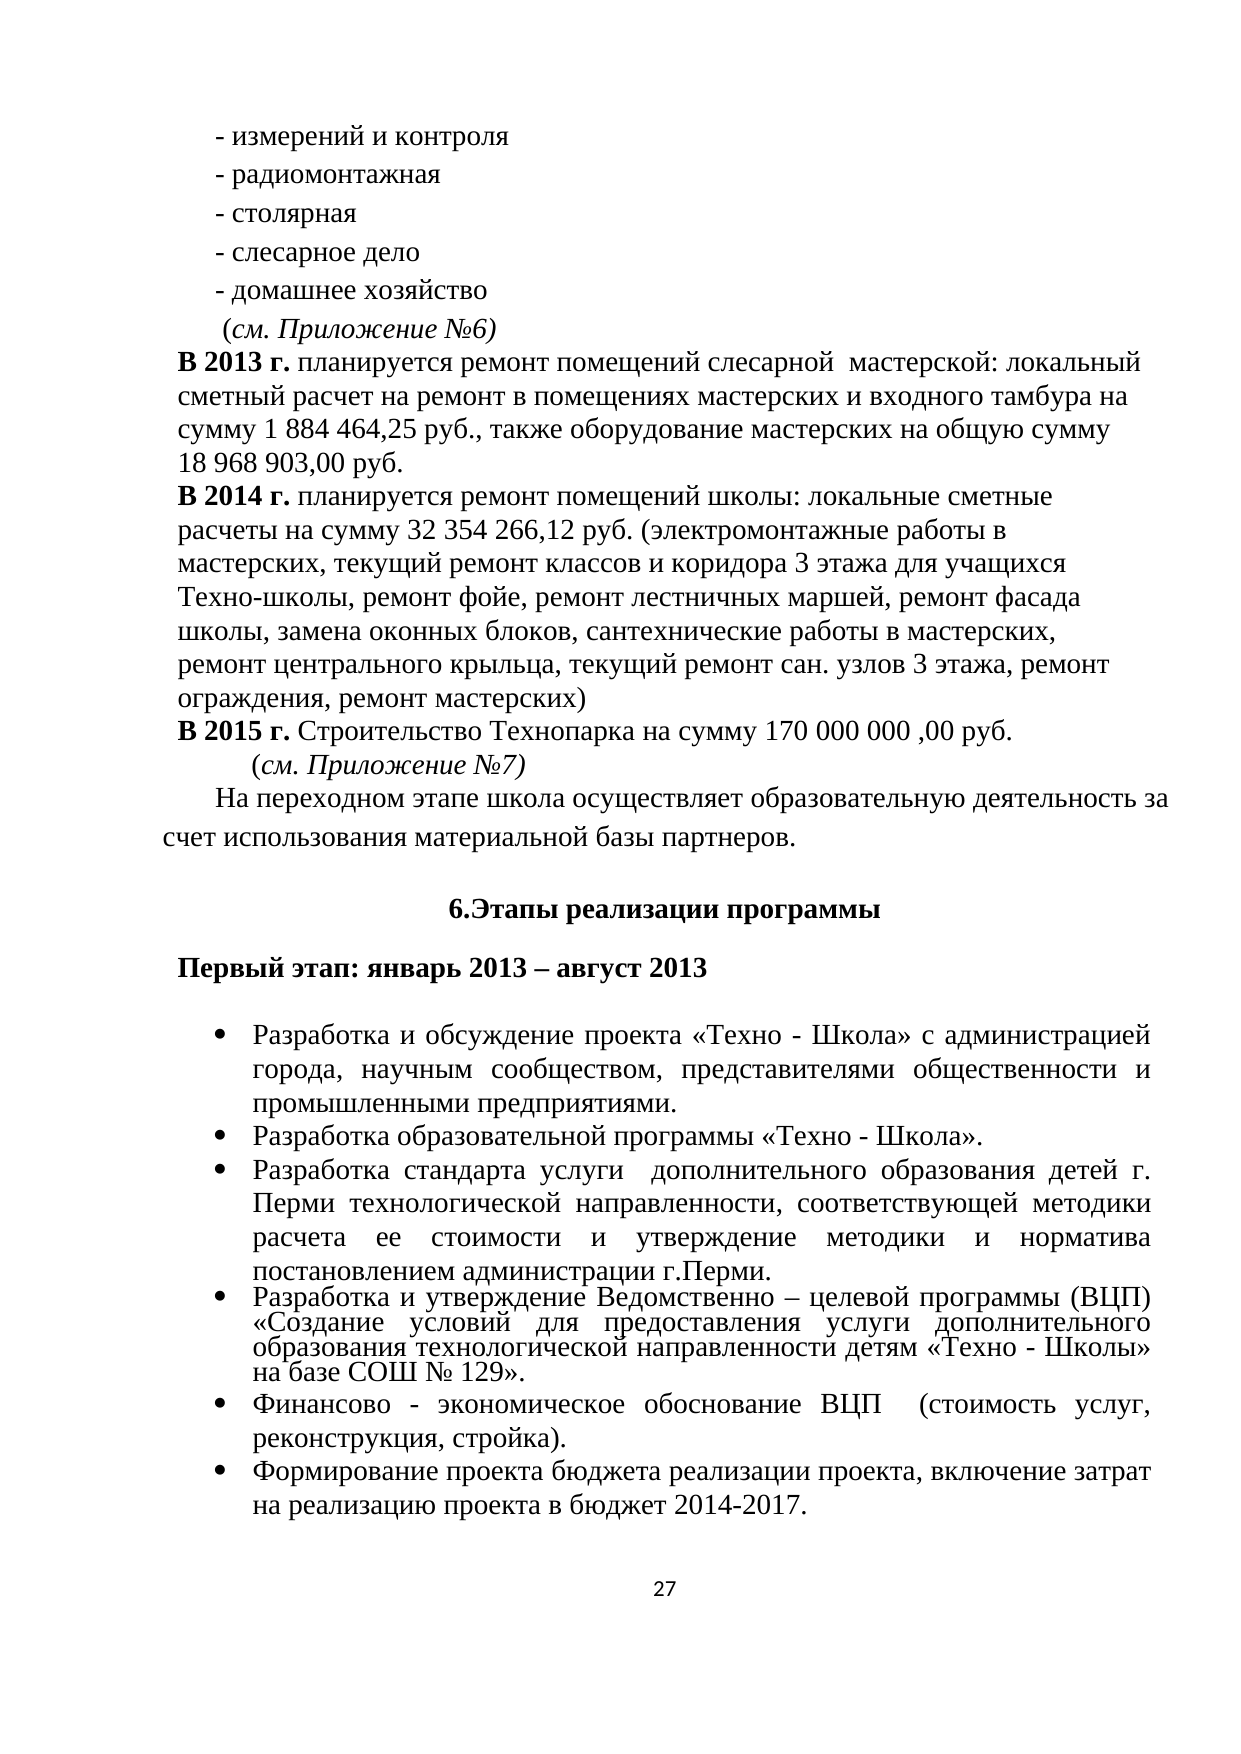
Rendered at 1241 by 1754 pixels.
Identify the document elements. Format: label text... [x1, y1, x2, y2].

text Первый этап: январь 2013 – август 2013 [177, 950, 1152, 984]
list На переходном этапе школа осуществляет образовательную деятельность за счет использования материальной базы партнеров. [162, 780, 1169, 852]
list - измерений и контроля [215, 118, 1152, 152]
text 6.Этапы реализации программы [177, 891, 1152, 924]
list (см. Приложение №6) [215, 311, 1152, 344]
list Финансово - экономическое обоснование ВЦП (стоимость услуг, реконструкция, стройка). [215, 1386, 1152, 1453]
list - радиомонтажная [215, 157, 1152, 190]
list Разработка и утверждение Ведомственно – целевой программы (ВЦП) «Создание условий для предоставления услуги дополнительного образования технологической направленности детям «Техно - Школы» на базе СОШ № 129». [215, 1286, 1152, 1386]
list - слесарное дело [215, 234, 1152, 267]
list - столярная [215, 195, 1152, 229]
list Разработка и обсуждение проекта «Техно - Школа» с администрацией города, научным сообществом, представителями общественности и промышленными предприятиями. [215, 1017, 1152, 1118]
list Разработка стандарта услуги дополнительного образования детей г. Перми технологической направленности, соответствующей методики расчета ее стоимости и утверждение методики и норматива постановлением администрации г.Перми. [215, 1152, 1152, 1286]
text В 2013 г. планируется ремонт помещений слесарной мастерской: локальный сметный расчет на ремонт в помещениях мастерских и входного тамбура на сумму 1 884 464,25 руб., также оборудование мастерских на общую сумму 18 968 903,00 руб. [177, 344, 1152, 478]
list - домашнее хозяйство [215, 272, 1152, 306]
list Формирование проекта бюджета реализации проекта, включение затрат на реализацию проекта в бюджет 2014-2017. [215, 1453, 1152, 1521]
list Разработка образовательной программы «Техно - Школа». [215, 1118, 1152, 1152]
text В 2014 г. планируется ремонт помещений школы: локальные сметные расчеты на сумму 32 354 266,12 руб. (электромонтажные работы в мастерских, текущий ремонт классов и коридора 3 этажа для учащихся Техно-школы, ремонт фойе, ремонт лестничных маршей, ремонт фасада школы, замена оконных блоков, сантехнические работы в мастерских, ремонт центрального крыльца, текущий ремонт сан. узлов 3 этажа, ремонт ограждения, ремонт мастерских) [177, 478, 1152, 713]
text В 2015 г. Строительство Технопарка на сумму 170 000 000 ,00 руб. [177, 713, 1152, 747]
list (см. Приложение №7) [177, 747, 1152, 780]
